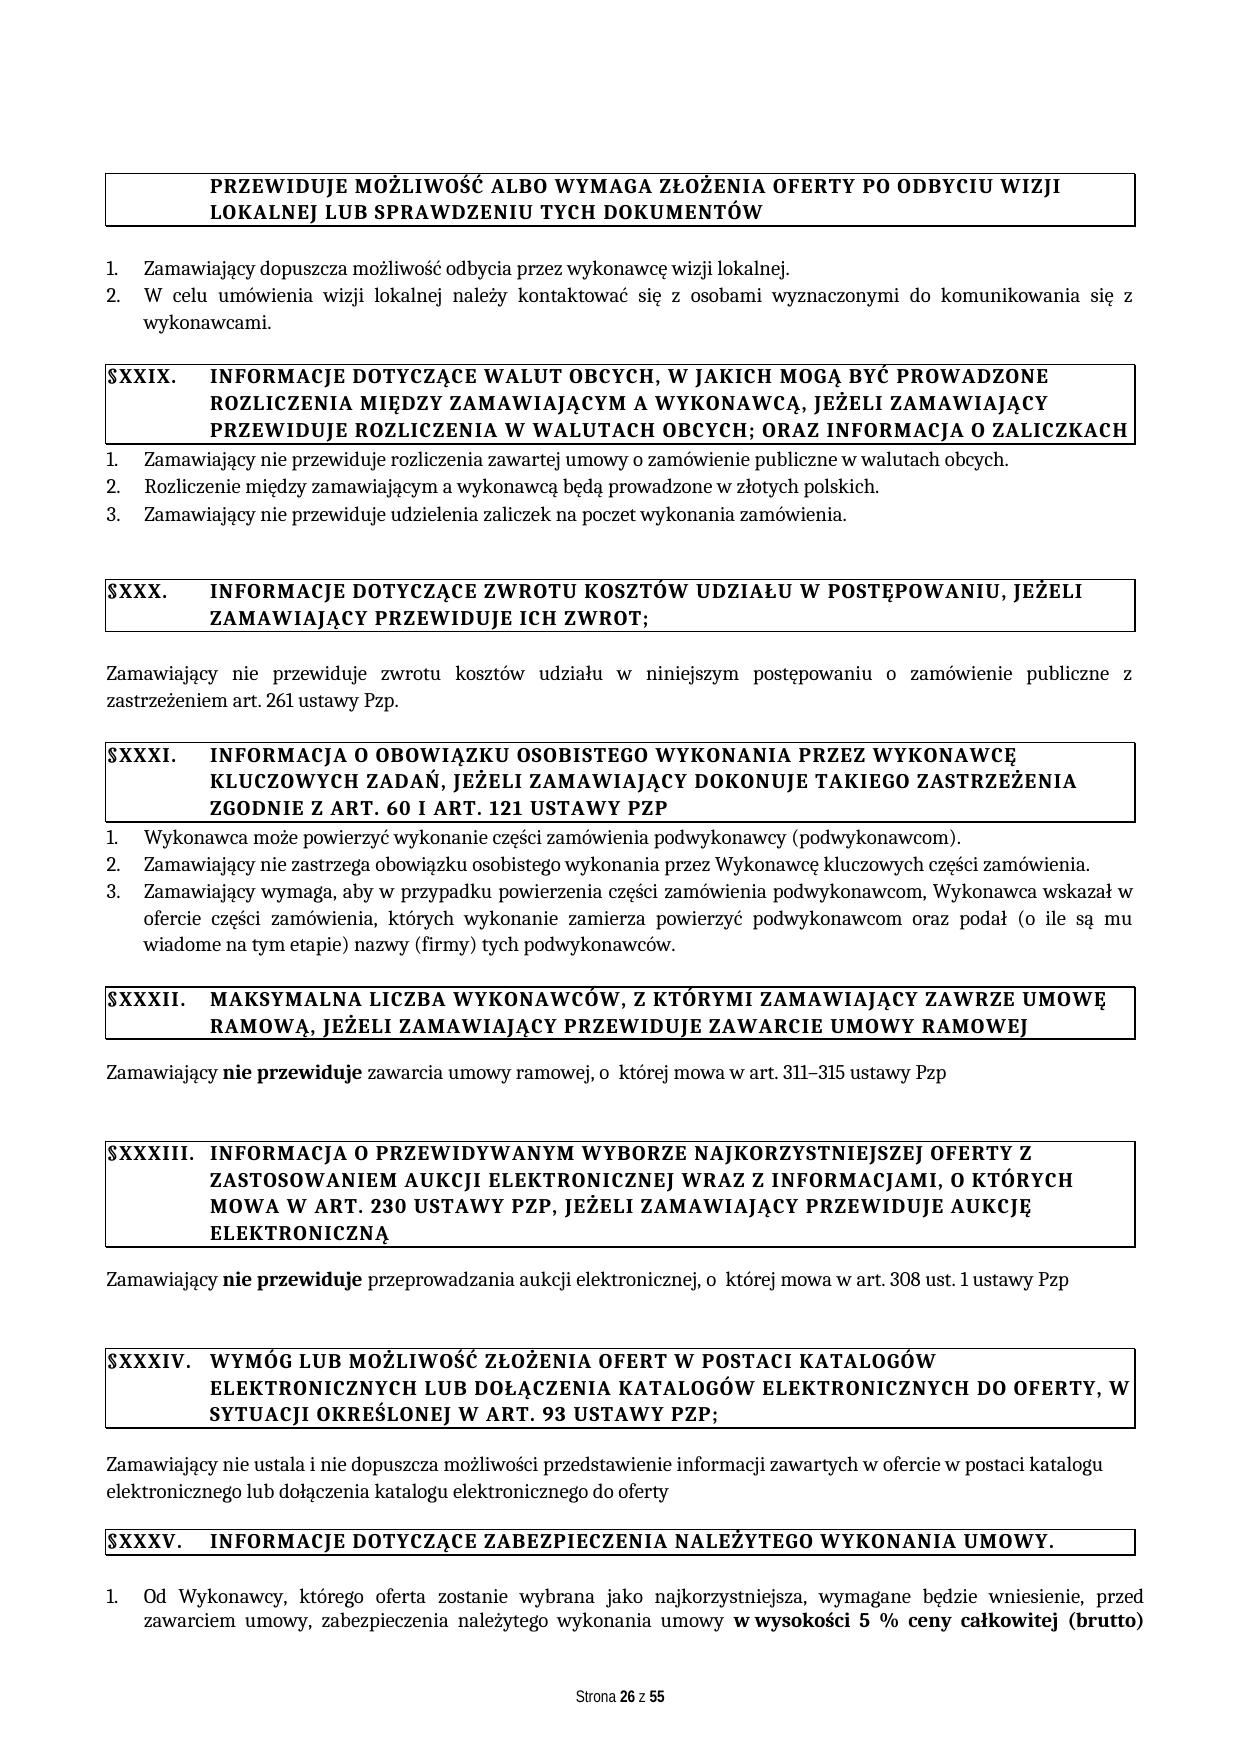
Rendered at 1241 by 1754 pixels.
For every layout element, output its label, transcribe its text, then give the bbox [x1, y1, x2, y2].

list Zamawiający nie zastrzega obowiązku osobistego wykonania przez Wykonawcę kluczowych części zamówienia. [106, 853, 1134, 877]
list W celu umówienia wizji lokalnej należy kontaktować się z osobami wyznaczonymi do komunikowania się z wykonawcami. [106, 283, 1134, 334]
subtitle Informacje dotyczące zwrotu kosztów udziału w postępowaniu, jeżeli zamawiający przewiduje ich zwrot; [106, 580, 1134, 631]
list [106, 1585, 1145, 1633]
text Zamawiający nie ustala i nie dopuszcza możliwości przedstawienie informacji zawartych w ofercie w postaci katalogu elektronicznego lub dołączenia katalogu elektronicznego do oferty [106, 1453, 1134, 1504]
list Zamawiający nie przewiduje rozliczenia zawartej umowy o zamówienie publiczne w walutach obcych. [106, 447, 1134, 471]
list Wykonawca może powierzyć wykonanie części zamówienia podwykonawcy (podwykonawcom). [106, 826, 1134, 850]
list Zamawiający wymaga, aby w przypadku powierzenia części zamówienia podwykonawcom, Wykonawca wskazał w ofercie części zamówienia, których wykonanie zamierza powierzyć podwykonawcom oraz podał (o ile są mu wiadome na tym etapie) nazwy (firmy) tych podwykonawców. [106, 879, 1134, 957]
subtitle Informacja o przewidywanym wyborze najkorzystniejszej oferty z zastosowaniem aukcji elektronicznej wraz z informacjami, o których mowa w art. 230 ustawy pzp, jeżeli zamawiający przewiduje aukcję elektroniczną [106, 1142, 1134, 1246]
subtitle Informacje dotyczące walut obcych, w jakich mogą być prowadzone rozliczenia między zamawiającym a wykonawcą, jeżeli zamawiający przewiduje rozliczenia w walutach obcych; oraz informacja o zaliczkach [106, 365, 1134, 443]
list Zamawiający dopuszcza możliwość odbycia przez wykonawcę wizji lokalnej. [106, 257, 1134, 281]
subtitle Informacja o obowiązku osobistego wykonania przez wykonawcę kluczowych zadań, jeżeli zamawiający dokonuje takiego zastrzeżenia zgodnie z art. 60 i art. 121 ustawy pzp [106, 743, 1134, 821]
list Rozliczenie między zamawiającym a wykonawcą będą prowadzone w złotych polskich. [106, 475, 1134, 499]
subtitle Informacje dotyczące zabezpieczenia należytego wykonania umowy. [106, 1530, 1134, 1554]
text Zamawiający nie przewiduje przeprowadzania aukcji elektronicznej, o której mowa w art. 308 ust. 1 ustawy Pzp [106, 1251, 1134, 1292]
subtitle Wymóg lub możliwość złożenia ofert w postaci katalogów elektronicznych lub dołączenia katalogów elektronicznych do oferty, w sytuacji określonej w art. 93 ustawy pzp; [106, 1349, 1134, 1427]
list Zamawiający nie przewiduje udzielenia zaliczek na poczet wykonania zamówienia. [106, 502, 1134, 526]
subtitle Maksymalna liczba wykonawców, z którymi zamawiający zawrze umowę ramową, jeżeli zamawiający przewiduje zawarcie umowy ramowej [106, 988, 1134, 1038]
text Zamawiający nie przewiduje zwrotu kosztów udziału w niniejszym postępowaniu o zamówienie publiczne z zastrzeżeniem art. 261 ustawy Pzp. [106, 662, 1134, 713]
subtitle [106, 174, 1134, 225]
text Zamawiający nie przewiduje zawarcia umowy ramowej, o której mowa w art. 311–315 ustawy Pzp [106, 1043, 1134, 1084]
